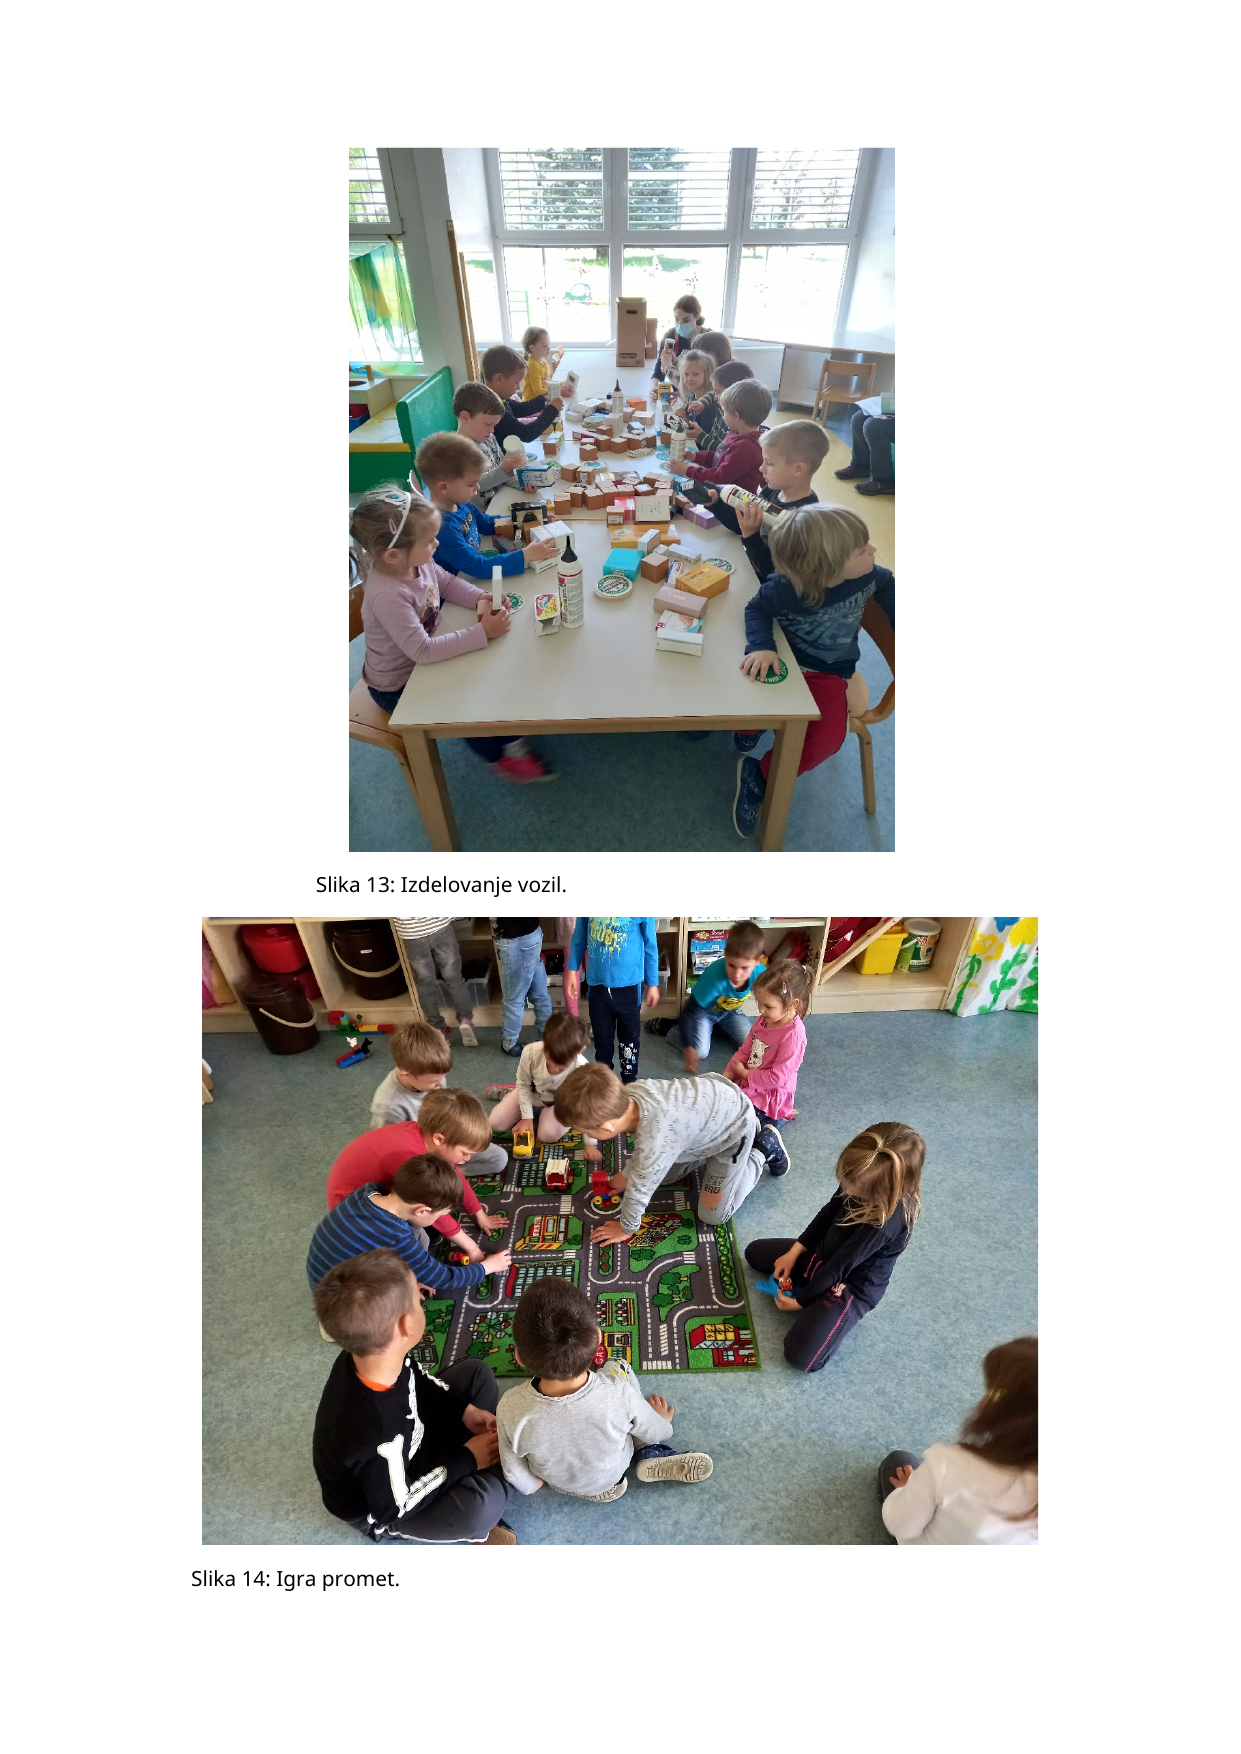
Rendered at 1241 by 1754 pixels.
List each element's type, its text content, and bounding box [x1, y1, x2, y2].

text Slika 13: Izdelovanje vozil. [148, 870, 1093, 899]
text Slika 14: Igra promet. [148, 1564, 1093, 1592]
picture [202, 917, 1039, 1545]
picture [349, 148, 895, 851]
